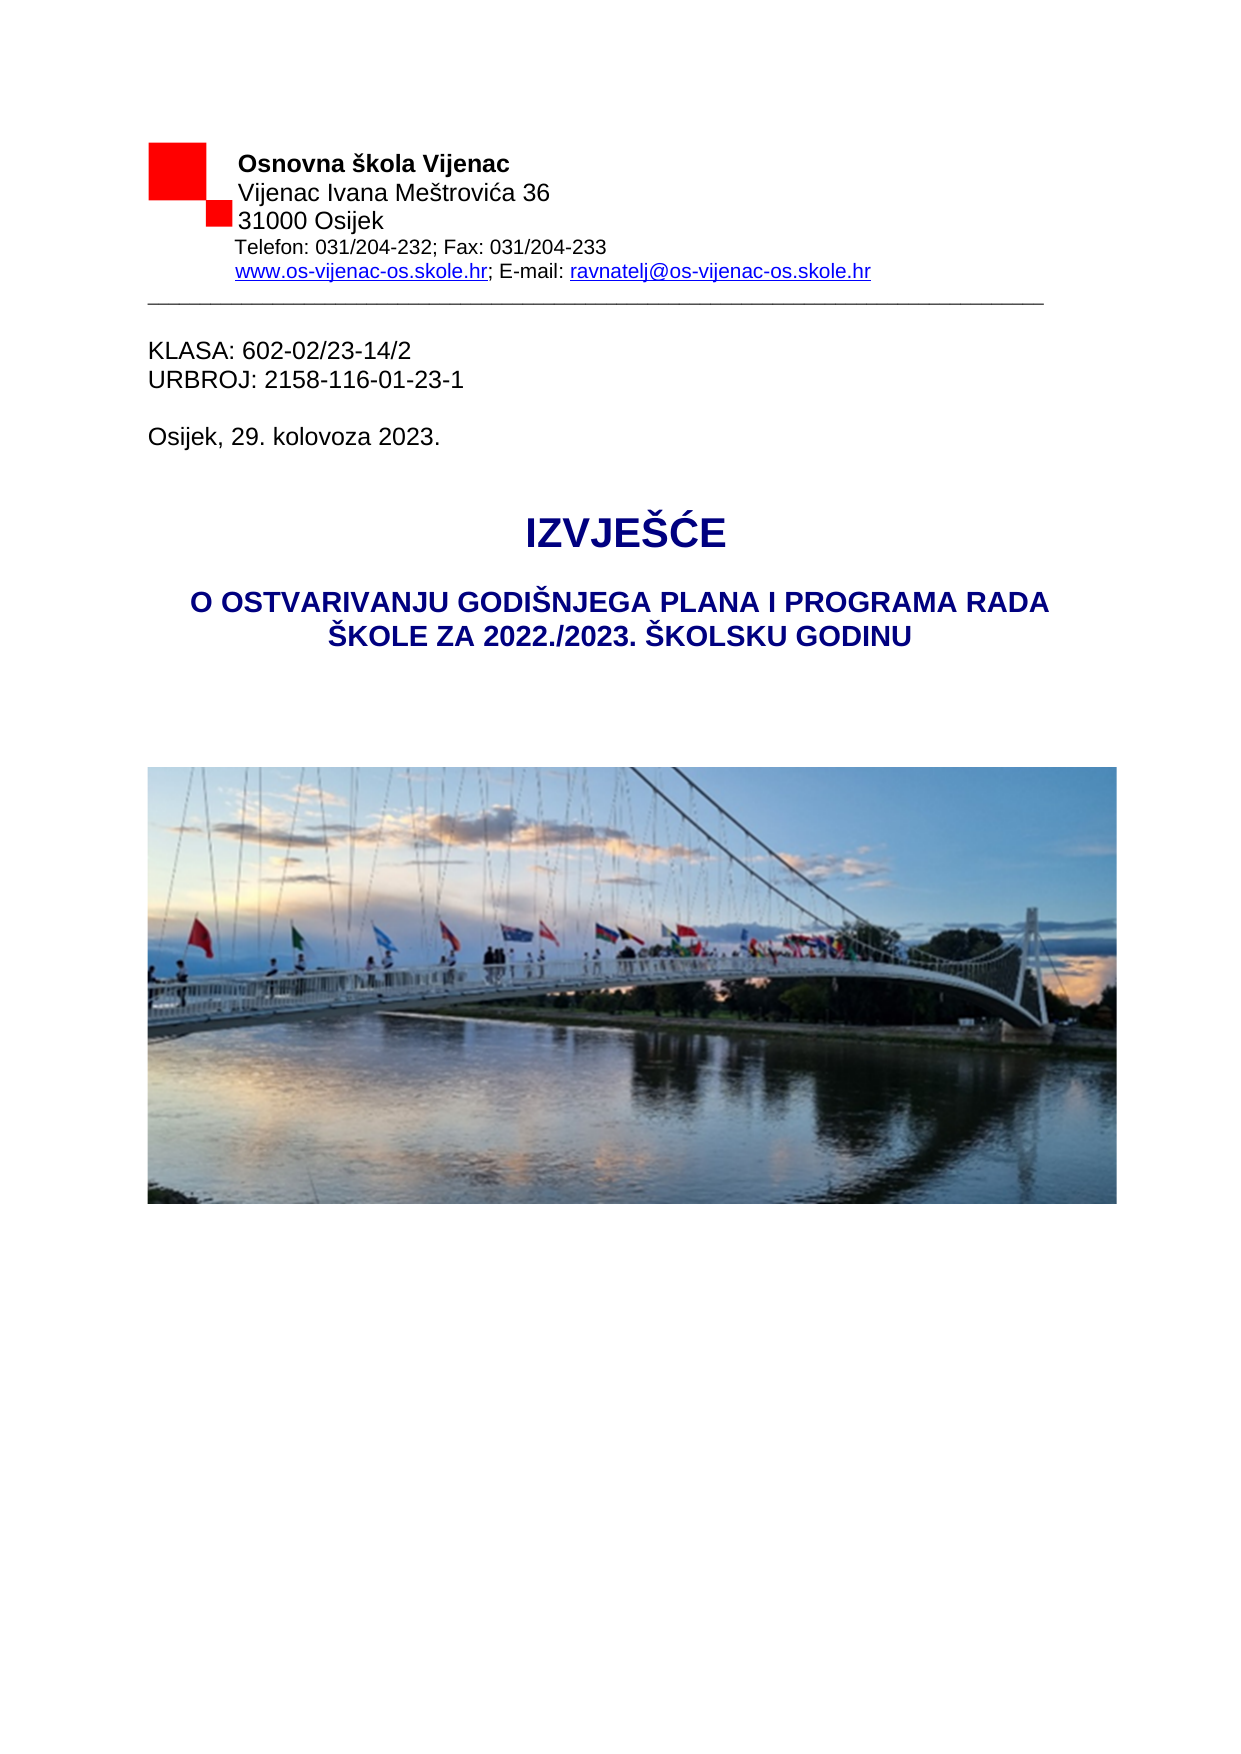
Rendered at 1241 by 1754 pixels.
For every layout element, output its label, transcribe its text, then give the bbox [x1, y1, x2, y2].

text O OSTVARIVANJU GODIŠNJEGA PLANA I PROGRAMA RADA ŠKOLE ZA 2022./2023. ŠKOLSKU GODINU [148, 585, 1093, 652]
picture [147, 767, 1117, 1204]
text URBROJ: 2158-116-01-23-1 [148, 364, 1093, 393]
text IZVJEŠĆE [148, 508, 1093, 556]
text KLASA: 602-02/23-14/2 [148, 336, 1093, 364]
text Osijek, 29. kolovoza 2023. [148, 422, 1093, 451]
